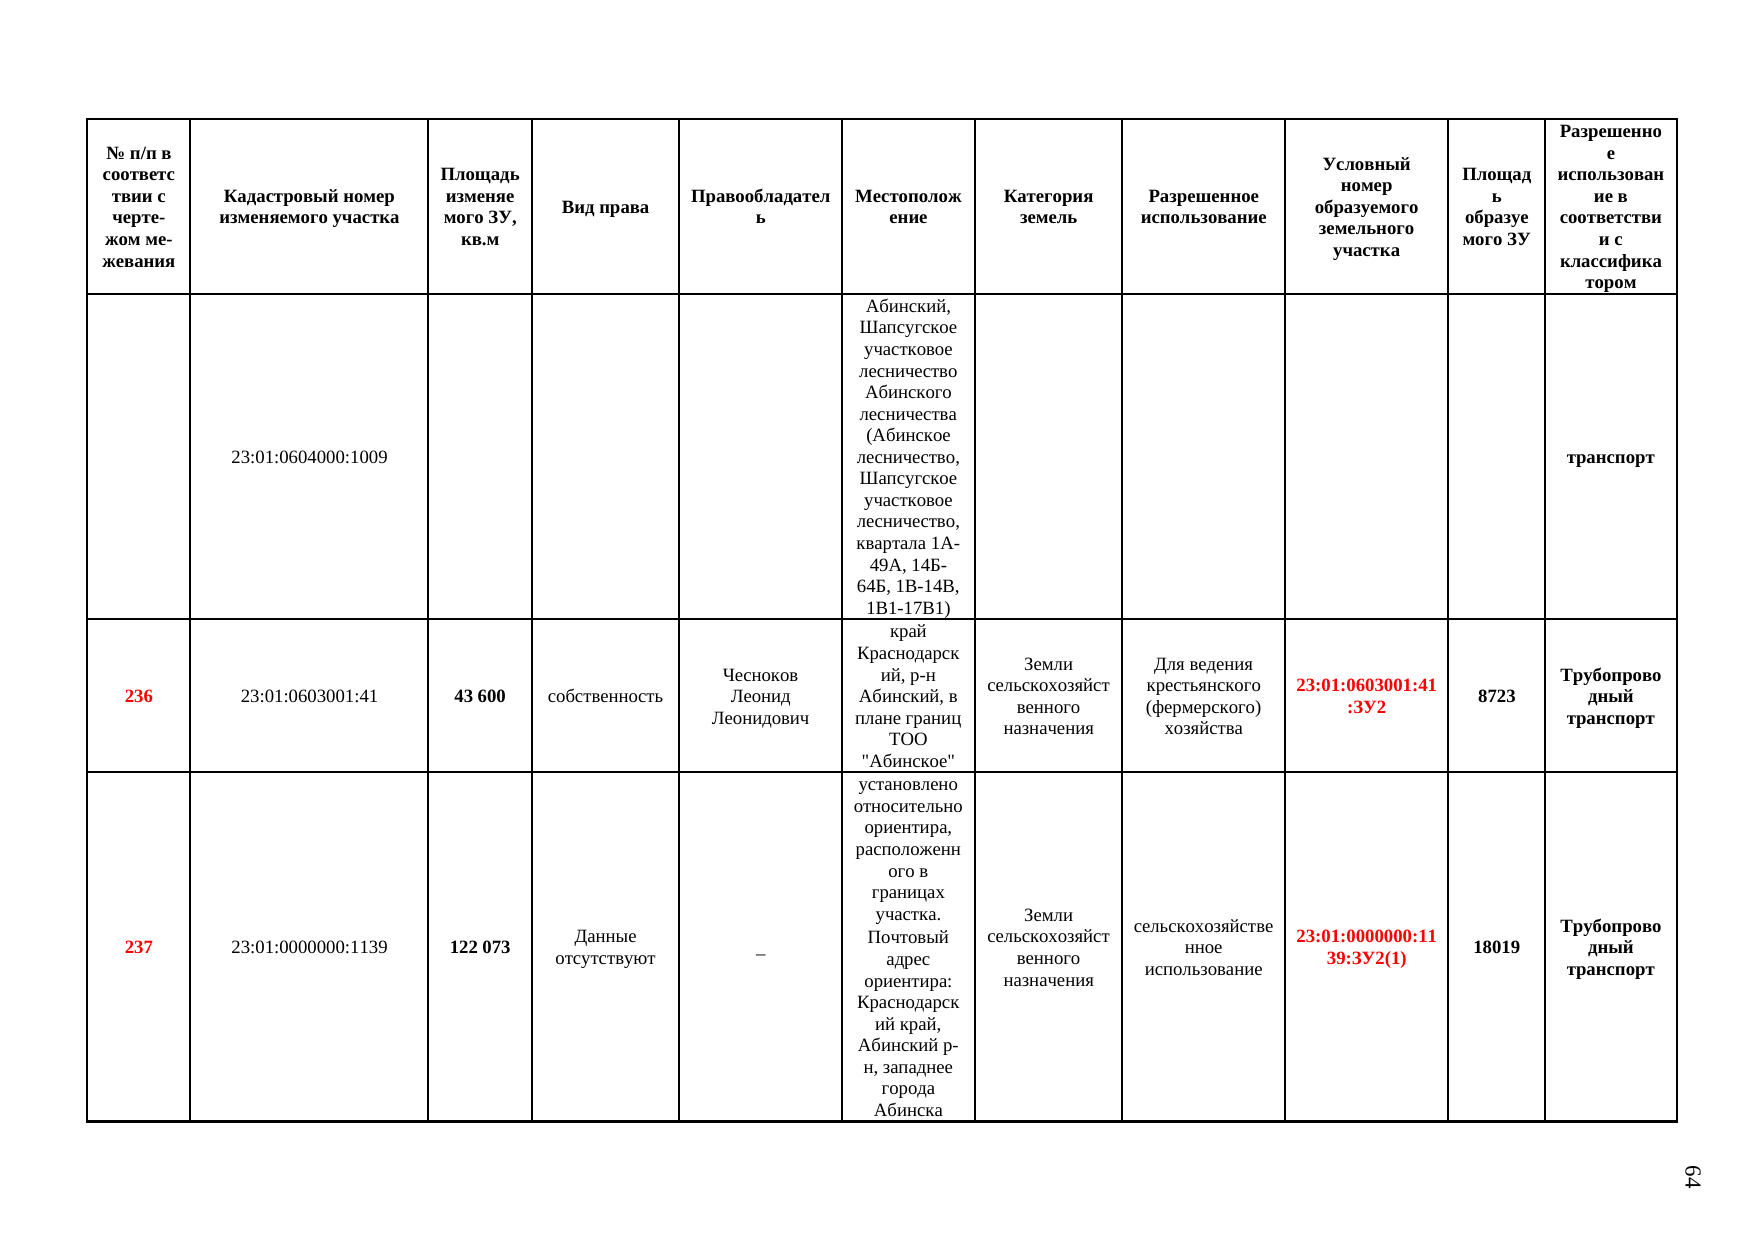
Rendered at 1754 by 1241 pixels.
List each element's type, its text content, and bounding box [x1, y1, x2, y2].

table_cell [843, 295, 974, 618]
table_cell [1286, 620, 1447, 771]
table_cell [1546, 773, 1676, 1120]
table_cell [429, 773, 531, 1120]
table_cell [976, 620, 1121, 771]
table_header Вид права [533, 120, 678, 293]
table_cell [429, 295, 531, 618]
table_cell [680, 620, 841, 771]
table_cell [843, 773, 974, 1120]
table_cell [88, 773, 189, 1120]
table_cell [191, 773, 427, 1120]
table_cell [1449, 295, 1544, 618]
table_header Местоположение [843, 120, 974, 293]
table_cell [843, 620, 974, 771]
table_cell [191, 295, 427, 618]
table_header Категория земель [976, 120, 1121, 293]
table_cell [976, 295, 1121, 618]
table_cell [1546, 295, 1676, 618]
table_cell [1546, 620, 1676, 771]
table_header Площадь образуемого ЗУ [1449, 120, 1544, 293]
table_header Правообладатель [680, 120, 841, 293]
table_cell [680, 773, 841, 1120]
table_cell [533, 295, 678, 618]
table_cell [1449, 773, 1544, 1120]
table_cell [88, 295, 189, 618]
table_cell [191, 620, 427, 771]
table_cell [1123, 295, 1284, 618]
table_header Разрешенное использование [1123, 120, 1284, 293]
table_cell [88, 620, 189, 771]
table_header Кадастровый номер изменяемого участка [191, 120, 427, 293]
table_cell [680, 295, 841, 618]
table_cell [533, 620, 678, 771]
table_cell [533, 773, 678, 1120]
table_header Условный номер образуемого земельного участка [1286, 120, 1447, 293]
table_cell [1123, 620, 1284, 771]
table_header Площадь изменяемого ЗУ, кв.м [429, 120, 531, 293]
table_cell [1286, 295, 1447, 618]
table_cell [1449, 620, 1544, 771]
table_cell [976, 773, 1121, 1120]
table_header Разрешенное использование в соответствии с классификатором [1546, 120, 1676, 293]
table_header № п/п в соответствии с черте-жом ме-жевания [88, 120, 189, 293]
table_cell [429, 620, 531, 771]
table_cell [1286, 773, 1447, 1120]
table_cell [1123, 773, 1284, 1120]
